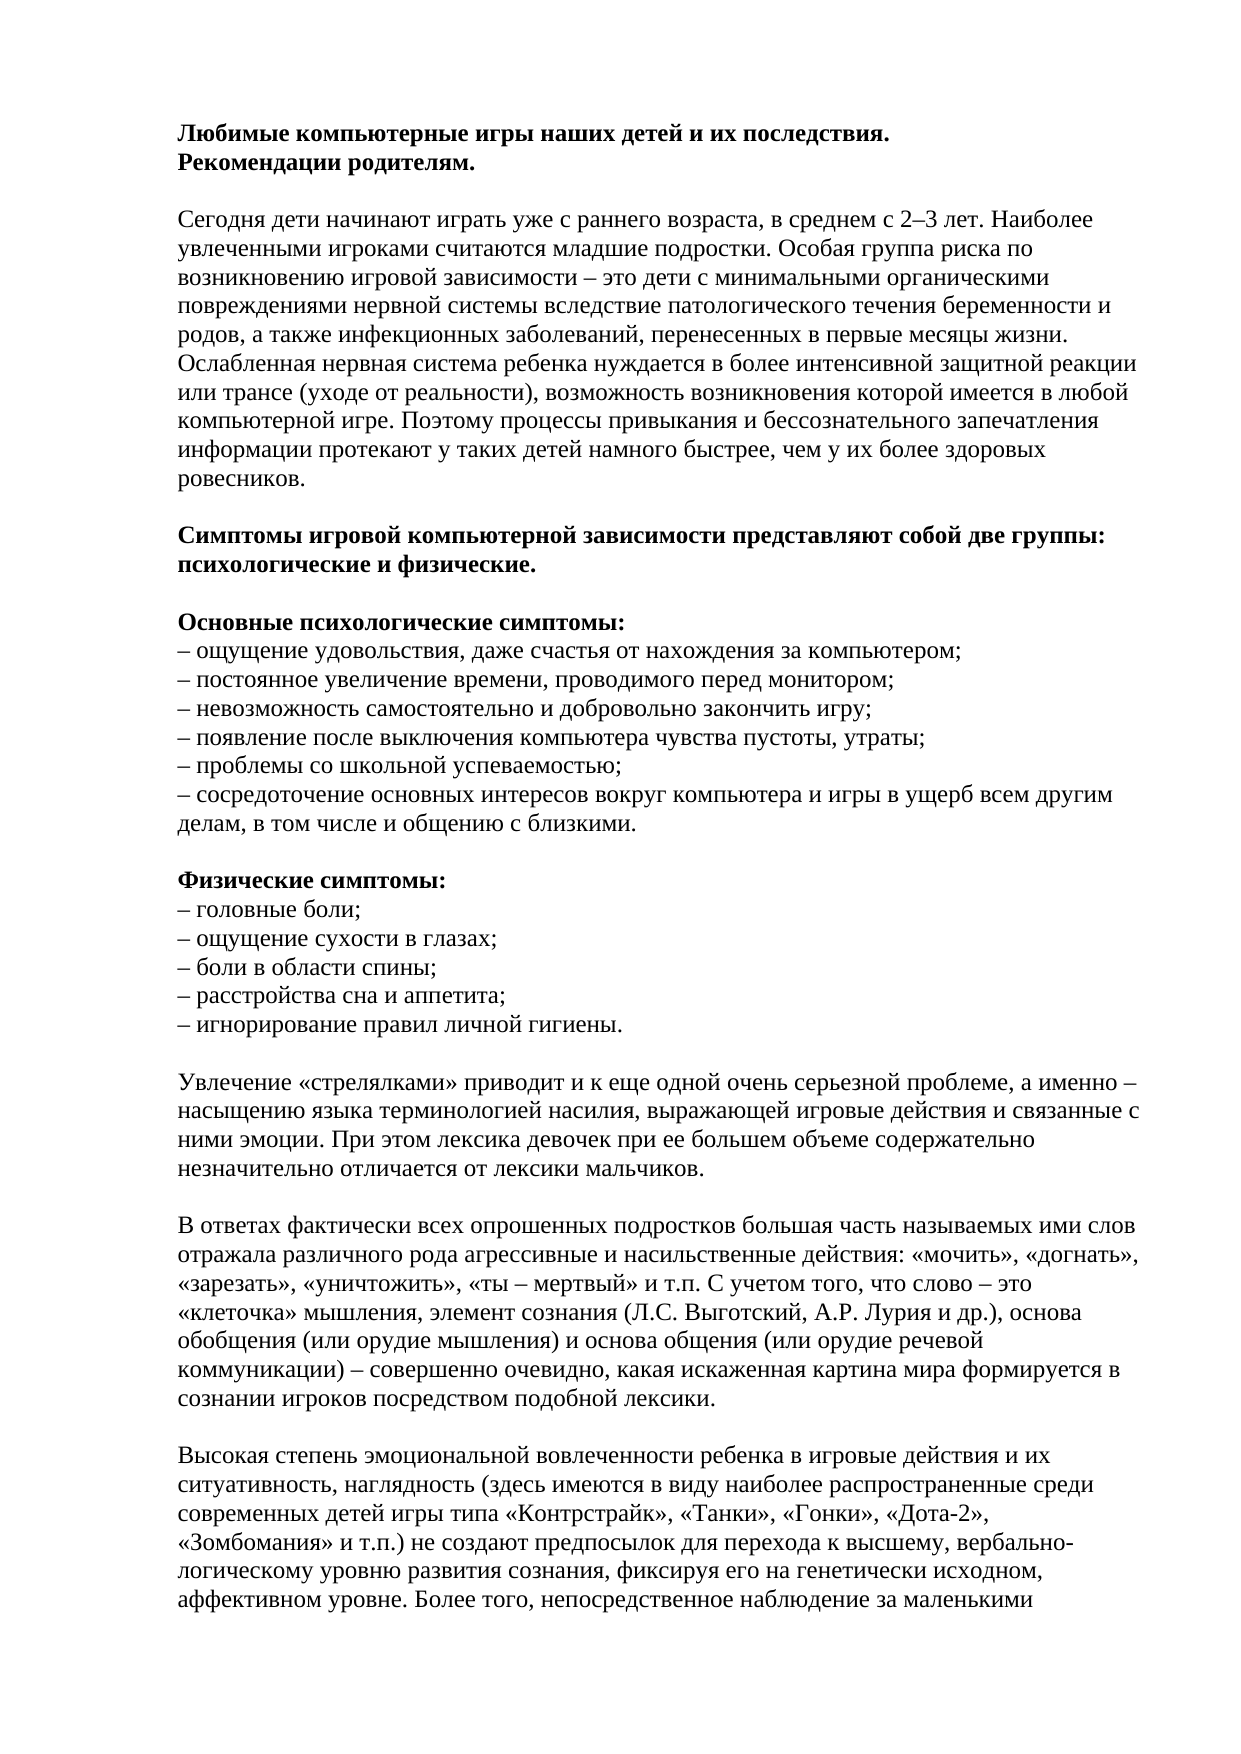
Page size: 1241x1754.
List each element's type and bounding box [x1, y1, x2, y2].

text [177, 118, 1152, 1613]
